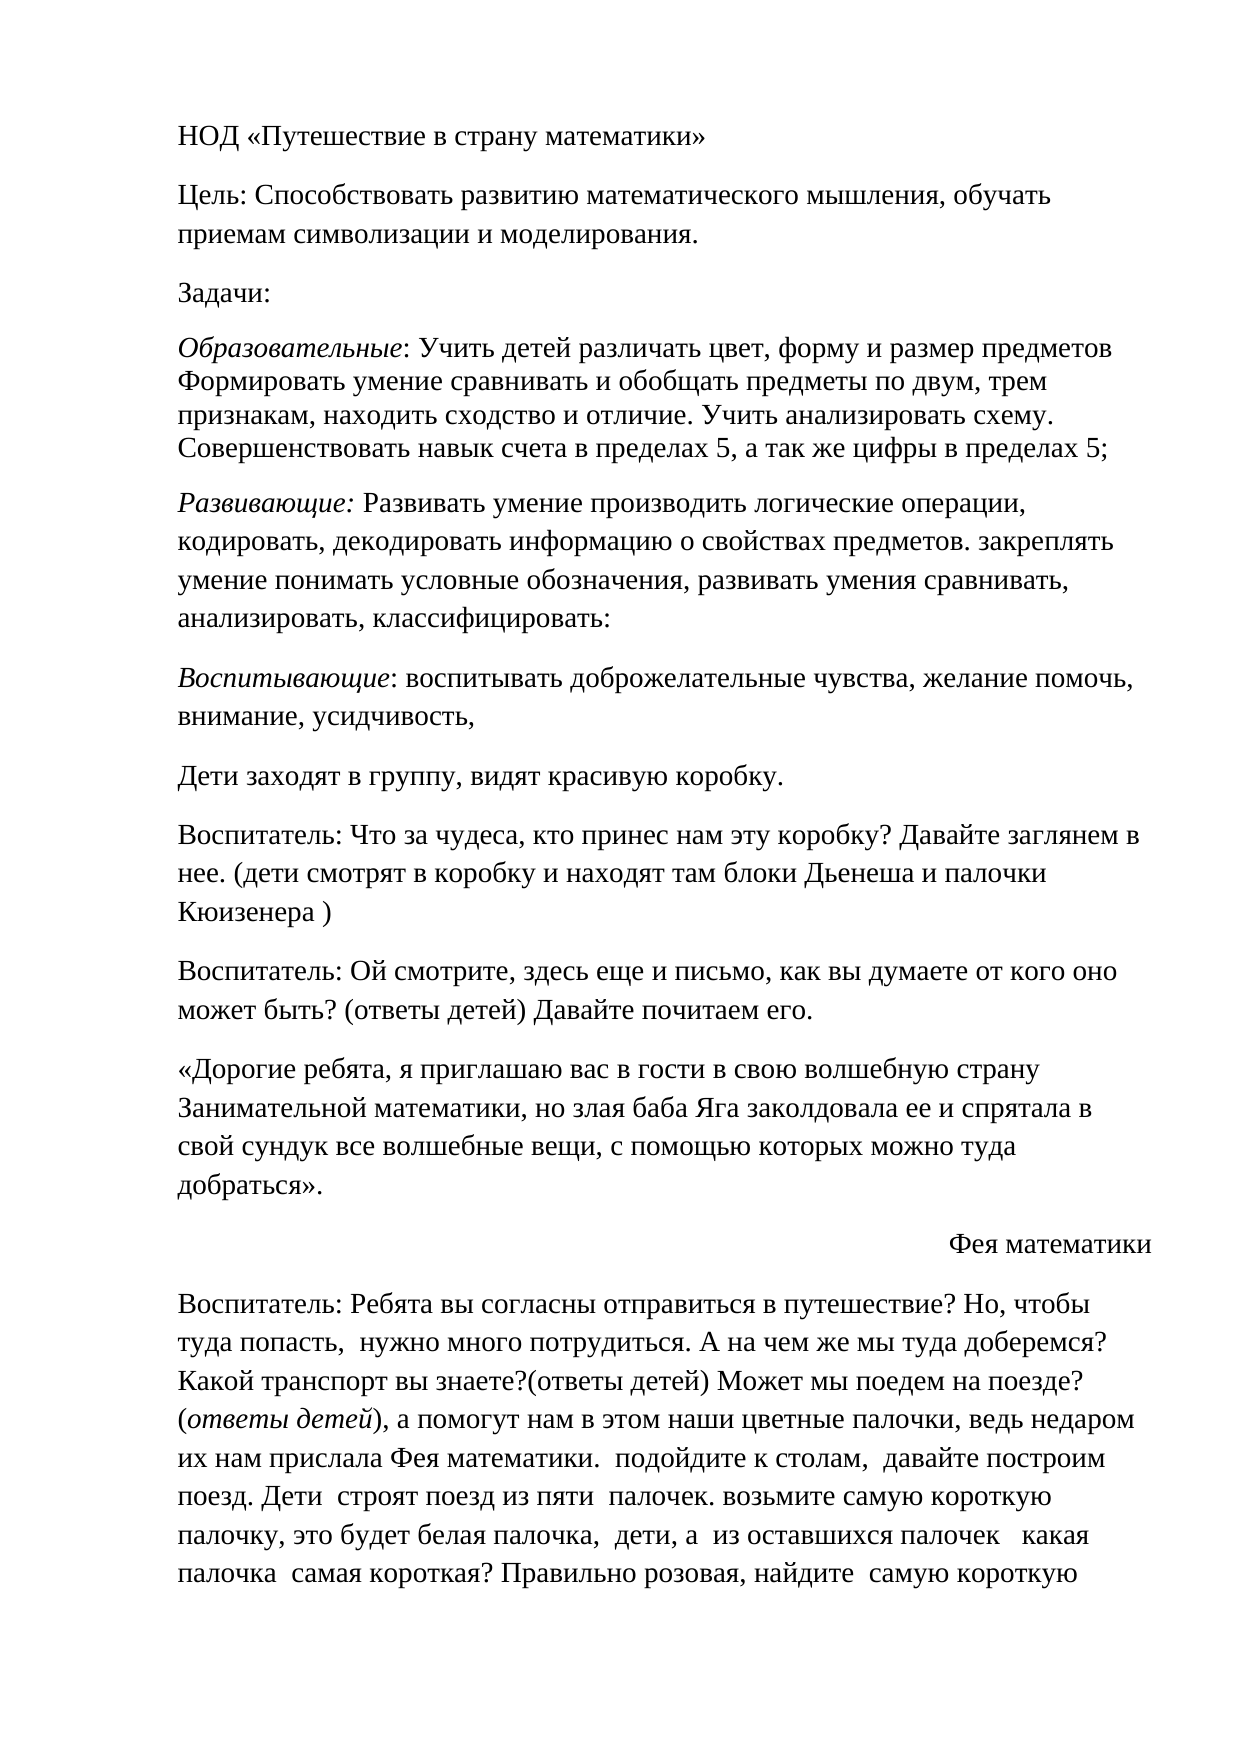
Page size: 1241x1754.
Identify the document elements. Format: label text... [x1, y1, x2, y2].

text Воспитатель: Ой смотрите, здесь еще и письмо, как вы думаете от кого оно может быть? (ответы детей) Давайте почитаем его. [177, 953, 1152, 1026]
text Воспитывающие: воспитывать доброжелательные чувства, желание помочь, внимание, усидчивость, [177, 660, 1152, 732]
text Цель: Способствовать развитию математического мышления, обучать приемам символизации и моделирования. [177, 177, 1152, 249]
text Развивающие: Развивать умение производить логические операции, кодировать, декодировать информацию о свойствах предметов. закреплять умение понимать условные обозначения, развивать умения сравнивать, анализировать, классифицировать: [177, 485, 1152, 634]
text «Дорогие ребята, я приглашаю вас в гости в свою волшебную страну Занимательной математики, но злая баба Яга заколдовала ее и спрятала в свой сундук все волшебные вещи, с помощью которых можно туда добраться». [177, 1051, 1152, 1201]
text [177, 1286, 1152, 1589]
text Задачи: [177, 275, 1152, 309]
text Фея математики [177, 1226, 1152, 1260]
text Дети заходят в группу, видят красивую коробку. [177, 758, 1152, 791]
text Воспитатель: Что за чудеса, кто принес нам эту коробку? Давайте заглянем в нее. (дети смотрят в коробку и находят там блоки Дьенеша и палочки Кюизенера ) [177, 817, 1152, 928]
text НОД «Путешествие в страну математики» [177, 118, 1152, 152]
text Образовательные: Учить детей различать цвет, форму и размер предметов Формировать умение сравнивать и обобщать предметы по двум, трем признакам, находить сходство и отличие. Учить анализировать схему. Совершенствовать навык счета в пределах 5, а так же цифры в пределах 5; [177, 330, 1152, 464]
